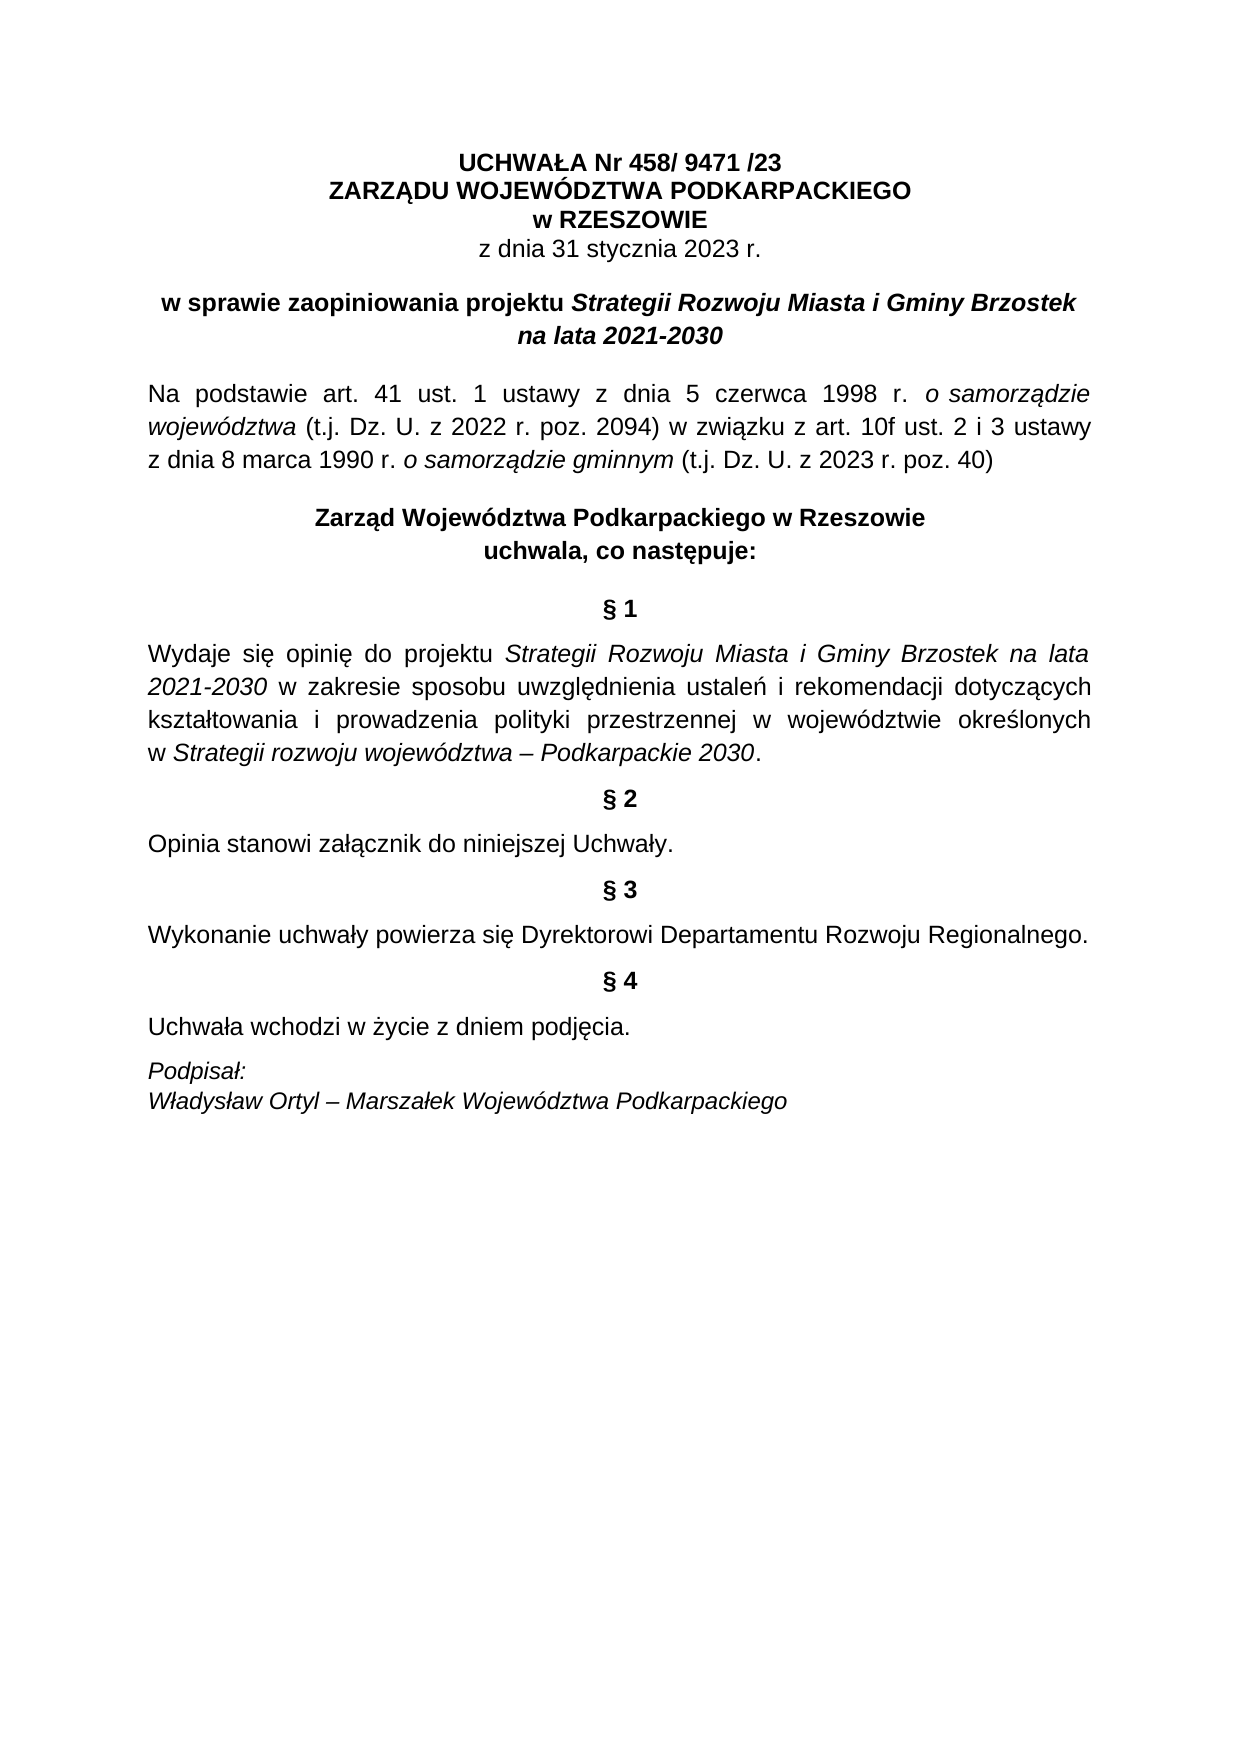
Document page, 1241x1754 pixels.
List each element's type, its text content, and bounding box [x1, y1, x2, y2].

text § 2 [148, 784, 1093, 813]
text Zarząd Województwa Podkarpackiego w Rzeszowie [148, 503, 1093, 531]
text Opinia stanowi załącznik do niniejszej Uchwały. [148, 829, 1093, 858]
text § 4 [148, 966, 1093, 995]
text § 1 [148, 594, 1093, 622]
text Podpisał: [148, 1057, 1093, 1084]
text Wykonanie uchwały powierza się Dyrektorowi Departamentu Rozwoju Regionalnego. [148, 920, 1093, 949]
text Wydaje się opinię do projektu Strategii Rozwoju Miasta i Gminy Brzostek na lata 2021-2030 w zakresie sposobu uwzględnienia ustaleń i rekomendacji dotyczących kształtowania i prowadzenia polityki przestrzennej w województwie określonych w Strategii rozwoju województwa – Podkarpackie 2030. [148, 639, 1093, 767]
text § 3 [148, 875, 1093, 904]
text Na podstawie art. 41 ust. 1 ustawy z dnia 5 czerwca 1998 r. o samorządzie województwa (t.j. Dz. U. z 2022 r. poz. 2094) w związku z art. 10f ust. 2 i 3 ustawy z dnia 8 marca 1990 r. o samorządzie gminnym (t.j. Dz. U. z 2023 r. poz. 40) [148, 379, 1093, 473]
text Uchwała wchodzi w życie z dniem podjęcia. [148, 1011, 1093, 1040]
text z dnia 31 stycznia 2023 r. [148, 234, 1093, 263]
text w sprawie zaopiniowania projektu Strategii Rozwoju Miasta i Gminy Brzostek na lata 2021-2030 [148, 288, 1093, 349]
text Władysław Ortyl – Marszałek Województwa Podkarpackiego [148, 1087, 1093, 1114]
text uchwala, co następuje: [148, 536, 1093, 564]
text ZARZĄDU WOJEWÓDZTWA PODKARPACKIEGO [148, 176, 1093, 205]
text w RZESZOWIE [148, 205, 1093, 234]
text UCHWAŁA Nr 458/ 9471 /23 [148, 148, 1093, 176]
